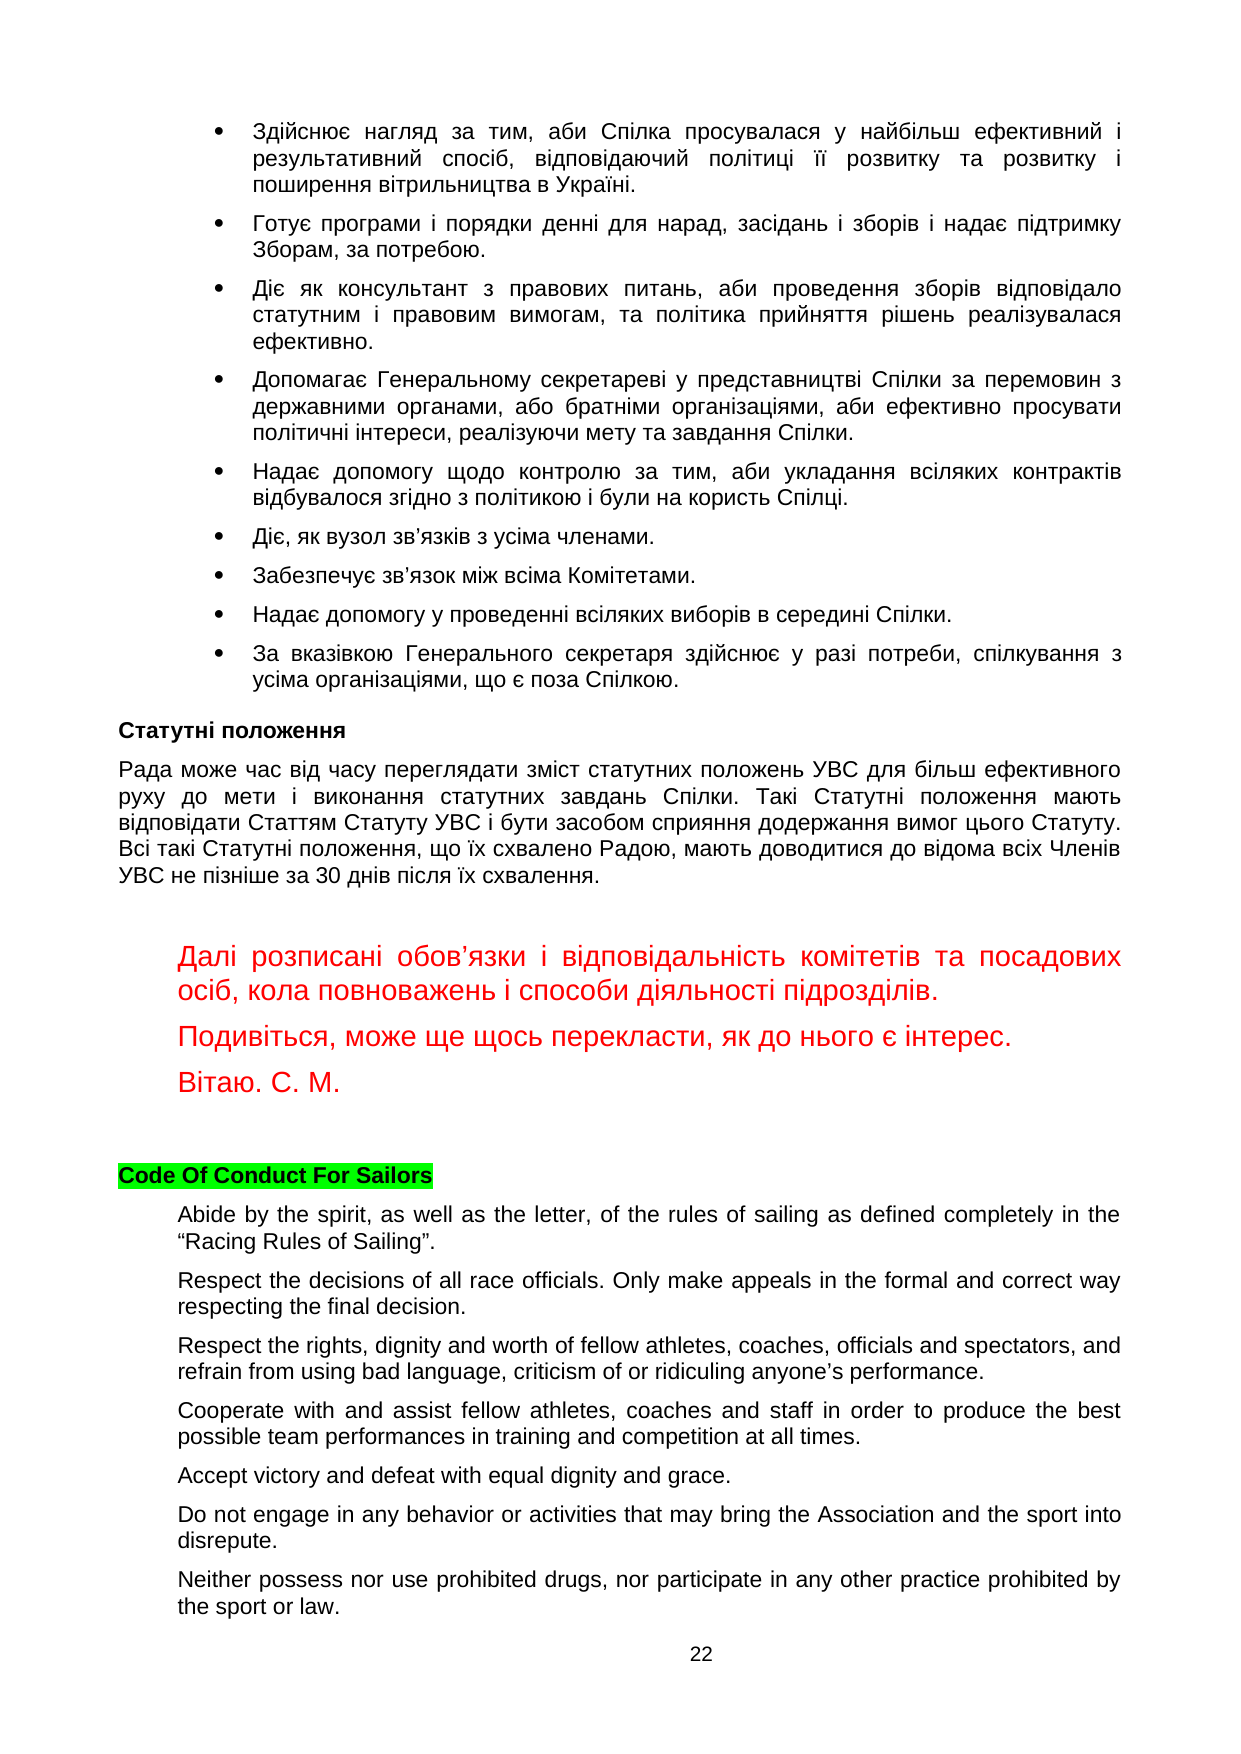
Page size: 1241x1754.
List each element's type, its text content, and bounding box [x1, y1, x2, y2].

list Діє, як вузол зв’язків з усіма членами. [215, 523, 1122, 549]
list Допомагає Генеральному секретареві у представництві Спілки за перемовин з державними органами, або братніми організаціями, аби ефективно просувати політичні інтереси, реалізуючи мету та завдання Спілки. [215, 366, 1122, 446]
list Забезпечує зв’язок між всіма Комітетами. [215, 562, 1122, 588]
text Accept victory and defeat with equal dignity and grace. [177, 1462, 1122, 1488]
list Надає допомогу щодо контролю за тим, аби укладання всіляких контрактів відбувалося згідно з політикою і були на користь Спілці. [215, 458, 1122, 511]
list Здійснює нагляд за тим, аби Спілка просувалася у найбільш ефективний і результативний спосіб, відповідаючий політиці її розвитку та розвитку і поширення вітрильництва в Україні. [215, 118, 1122, 197]
text Рада може час від часу переглядати зміст статутних положень УВС для більш ефективного руху до мети і виконання статутних завдань Спілки. Такі Статутні положення мають відповідати Статтям Статуту УВС і бути засобом сприяння додержання вимог цього Статуту. Всі такі Статутні положення, що їх схвалено Радою, мають доводитися до відома всіх Членів УВС не пізніше за 30 днів після їх схвалення. [118, 756, 1122, 888]
text Do not engage in any behavior or activities that may bring the Association and the sport into disrepute. [177, 1501, 1122, 1554]
list Діє як консультант з правових питань, аби проведення зборів відповідало статутним і правовим вимогам, та політика прийняття рішень реалізувалася ефективно. [215, 275, 1122, 354]
text Далі розписані обов’язки і відповідальність комітетів та посадових осіб, кола повноважень і способи діяльності підрозділів. [177, 939, 1122, 1007]
text Подивіться, може ще щось перекласти, як до нього є інтерес. [177, 1019, 1122, 1053]
text Статутні положення [118, 717, 1122, 744]
text Code Of Conduct For Sailors [118, 1162, 1122, 1189]
text Neither possess nor use prohibited drugs, nor participate in any other practice prohibited by the sport or law. [177, 1566, 1122, 1619]
list Готує програми і порядки денні для нарад, засідань і зборів і надає підтримку Зборам, за потребою. [215, 210, 1122, 262]
text Respect the decisions of all race officials. Only make appeals in the formal and correct way respecting the final decision. [177, 1267, 1122, 1319]
text Cooperate with and assist fellow athletes, coaches and staff in order to produce the best possible team performances in training and competition at all times. [177, 1397, 1122, 1450]
text Вітаю. С. М. [177, 1065, 1122, 1099]
text Respect the rights, dignity and worth of fellow athletes, coaches, officials and spectators, and refrain from using bad language, criticism of or ridiculing anyone’s performance. [177, 1332, 1122, 1384]
text Abide by the spirit, as well as the letter, of the rules of sailing as defined completely in the “Racing Rules of Sailing”. [177, 1201, 1122, 1254]
list За вказівкою Генерального секретаря здійснює у разі потреби, спілкування з усіма організаціями, що є поза Спілкою. [215, 640, 1122, 692]
list Надає допомогу у проведенні всіляких виборів в середині Спілки. [215, 601, 1122, 627]
